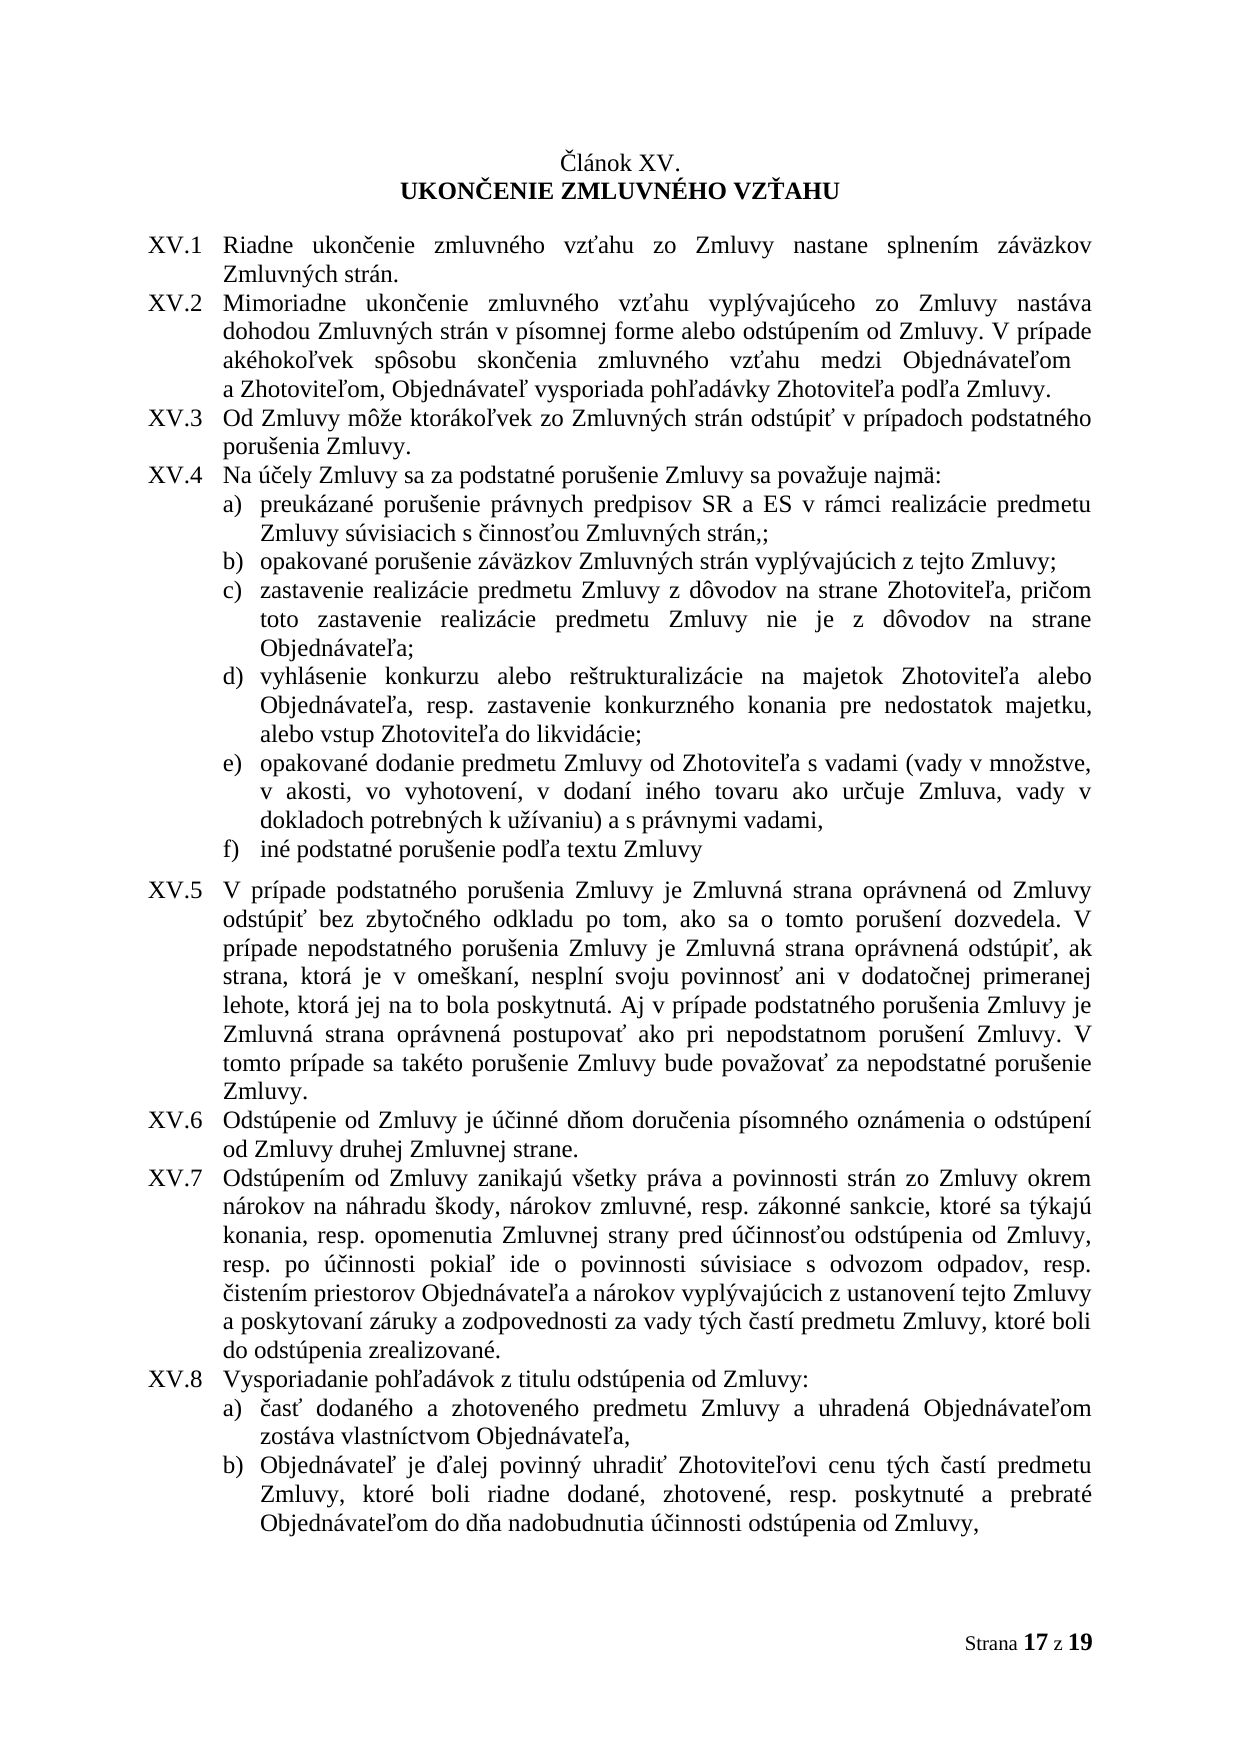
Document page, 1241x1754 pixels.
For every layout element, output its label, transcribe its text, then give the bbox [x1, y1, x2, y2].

text časť dodaného a zhotoveného predmetu Zmluvy a uhradená Objednávateľom zostáva vlastníctvom Objednávateľa, [223, 1393, 1093, 1450]
text V prípade podstatného porušenia Zmluvy je Zmluvná strana oprávnená od Zmluvy odstúpiť bez zbytočného odkladu po tom, ako sa o tomto porušení dozvedela. V prípade nepodstatného porušenia Zmluvy je Zmluvná strana oprávnená odstúpiť, ak strana, ktorá je v omeškaní, nesplní svoju povinnosť ani v dodatočnej primeranej lehote, ktorá jej na to bola poskytnutá. Aj v prípade podstatného porušenia Zmluvy je Zmluvná strana oprávnená postupovať ako pri nepodstatnom porušení Zmluvy. V tomto prípade sa takéto porušenie Zmluvy bude považovať za nepodstatné porušenie Zmluvy. [148, 875, 1093, 1105]
text Objednávateľ je ďalej povinný uhradiť Zhotoviteľovi cenu tých častí predmetu Zmluvy, ktoré boli riadne dodané, zhotovené, resp. poskytnuté a prebraté Objednávateľom do dňa nadobudnutia účinnosti odstúpenia od Zmluvy, [223, 1450, 1093, 1536]
text Mimoriadne ukončenie zmluvného vzťahu vyplývajúceho zo Zmluvy nastáva dohodou Zmluvných strán v písomnej forme alebo odstúpením od Zmluvy. V prípade akéhokoľvek spôsobu skončenia zmluvného vzťahu medzi Objednávateľom a Zhotoviteľom, Objednávateľ vysporiada pohľadávky Zhotoviteľa podľa Zmluvy. [148, 288, 1093, 403]
text Odstúpením od Zmluvy zanikajú všetky práva a povinnosti strán zo Zmluvy okrem nárokov na náhradu škody, nárokov zmluvné, resp. zákonné sankcie, ktoré sa týkajú konania, resp. opomenutia Zmluvnej strany pred účinnosťou odstúpenia od Zmluvy, resp. po účinnosti pokiaľ ide o povinnosti súvisiace s odvozom odpadov, resp. čistením priestorov Objednávateľa a nárokov vyplývajúcich z ustanovení tejto Zmluvy a poskytovaní záruky a zodpovednosti za vady tých častí predmetu Zmluvy, ktoré boli do odstúpenia zrealizované. [148, 1163, 1093, 1364]
text opakované porušenie záväzkov Zmluvných strán vyplývajúcich z tejto Zmluvy; [223, 546, 1093, 575]
text opakované dodanie predmetu Zmluvy od Zhotoviteľa s vadami (vady v množstve, v akosti, vo vyhotovení, v dodaní iného tovaru ako určuje Zmluva, vady v dokladoch potrebných k užívaniu) a s právnymi vadami, [223, 748, 1093, 834]
text Riadne ukončenie zmluvného vzťahu zo Zmluvy nastane splnením záväzkov Zmluvných strán. [148, 230, 1093, 288]
text preukázané porušenie právnych predpisov SR a ES v rámci realizácie predmetu Zmluvy súvisiacich s činnosťou Zmluvných strán,; [223, 489, 1093, 546]
text Odstúpenie od Zmluvy je účinné dňom doručenia písomného oznámenia o odstúpení od Zmluvy druhej Zmluvnej strane. [148, 1105, 1093, 1163]
text vyhlásenie konkurzu alebo reštrukturalizácie na majetok Zhotoviteľa alebo Objednávateľa, resp. zastavenie konkurzného konania pre nedostatok majetku, alebo vstup Zhotoviteľa do likvidácie; [223, 661, 1093, 748]
text Vysporiadanie pohľadávok z titulu odstúpenia od Zmluvy: [148, 1364, 1093, 1393]
text Na účely Zmluvy sa za podstatné porušenie Zmluvy sa považuje najmä: [148, 460, 1093, 489]
text zastavenie realizácie predmetu Zmluvy z dôvodov na strane Zhotoviteľa, pričom toto zastavenie realizácie predmetu Zmluvy nie je z dôvodov na strane Objednávateľa; [223, 575, 1093, 661]
text iné podstatné porušenie podľa textu Zmluvy [223, 834, 1093, 863]
text UKONČENIE ZMLUVNÉHO VZŤAHU [148, 176, 1093, 205]
text Od Zmluvy môže ktorákoľvek zo Zmluvných strán odstúpiť v prípadoch podstatného porušenia Zmluvy. [148, 403, 1093, 460]
